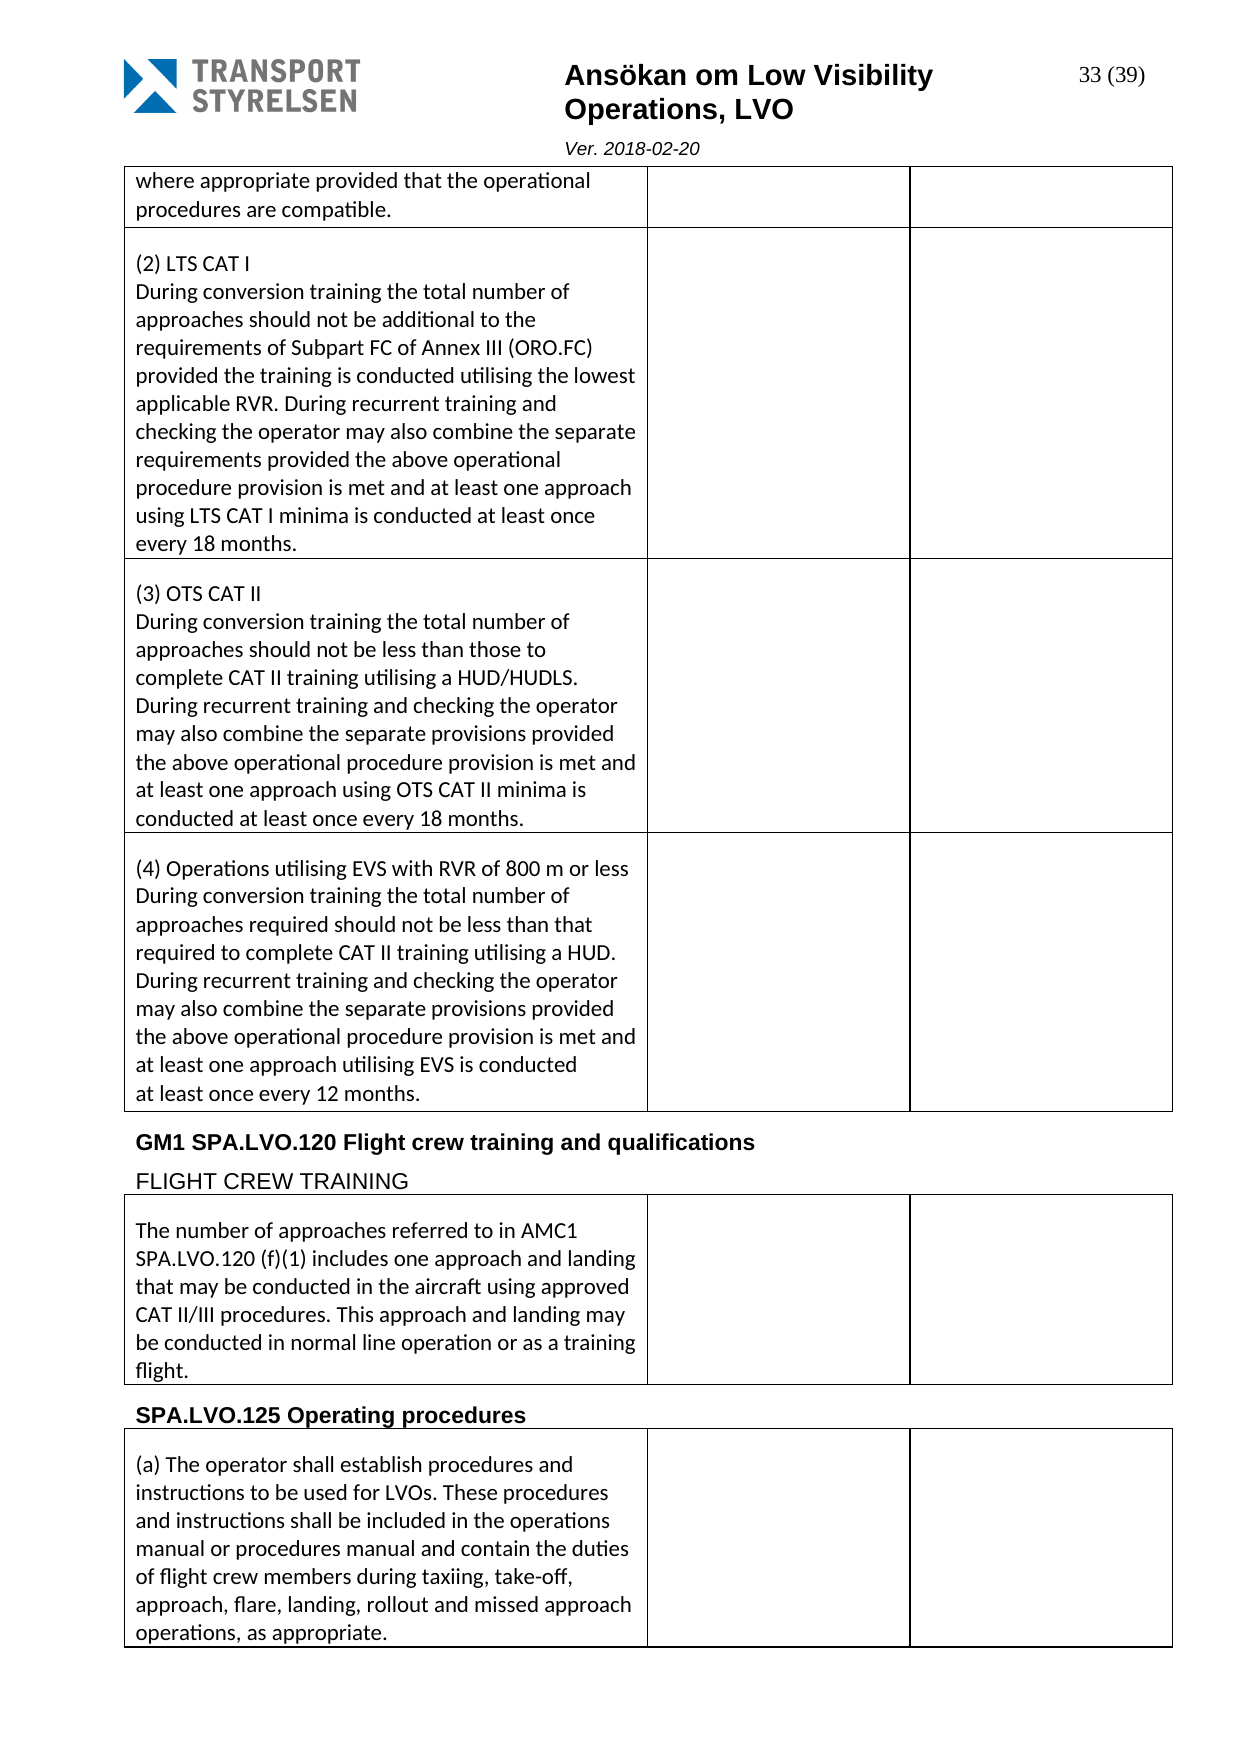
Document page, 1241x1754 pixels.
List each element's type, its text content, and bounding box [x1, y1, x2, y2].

table_cell [125, 228, 647, 249]
table_cell [911, 228, 1172, 249]
table_cell [911, 1195, 1172, 1216]
table_cell GM1 SPA.LVO.120 Flight crew training and qualifications [124, 1112, 1156, 1155]
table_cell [125, 167, 647, 227]
table_cell [648, 559, 909, 579]
table_cell The number of approaches referred to in AMC1 SPA.LVO.120 (f)(1) includes one approach and landing that may be conducted in the aircraft using approved CAT II/III procedures. This approach and landing may be conducted in normal line operation or as a training flight. [125, 1216, 647, 1384]
table_cell [911, 833, 1172, 854]
table_cell SPA.LVO.125 Operating procedures [124, 1385, 1156, 1428]
picture [123, 59, 361, 113]
table_cell [125, 1195, 647, 1216]
table_cell [125, 833, 647, 854]
table_cell [648, 1195, 909, 1216]
table_cell [125, 559, 647, 579]
table_cell FLIGHT CREW TRAINING [124, 1155, 1156, 1194]
table_cell [911, 559, 1172, 579]
table_cell (a) The operator shall establish procedures and instructions to be used for LVOs. These procedures and instructions shall be included in the operations manual or procedures manual and contain the duties of flight crew members during taxiing, take-off, approach, flare, landing, rollout and missed approach operations, as appropriate. [125, 1450, 647, 1646]
table_cell [648, 833, 909, 854]
table_cell (4) Operations utilising EVS with RVR of 800 m or less During conversion training the total number of approaches required should not be less than that required to complete CAT II training utilising a HUD. During recurrent training and checking the operator may also combine the separate provisions provided the above operational procedure provision is met and at least one approach utilising EVS is conducted at least once every 12 months. [125, 854, 647, 1111]
table_cell [648, 1429, 909, 1450]
table_cell [125, 1429, 647, 1450]
table_cell (3) OTS CAT II During conversion training the total number of approaches should not be less than those to complete CAT II training utilising a HUD/HUDLS. During recurrent training and checking the operator may also combine the separate provisions provided the above operational procedure provision is met and at least one approach using OTS CAT II minima is conducted at least once every 18 months. [125, 580, 647, 832]
table_cell (2) LTS CAT I During conversion training the total number of approaches should not be additional to the requirements of Subpart FC of Annex III (ORO.FC) provided the training is conducted utilising the lowest applicable RVR. During recurrent training and checking the operator may also combine the separate requirements provided the above operational procedure provision is met and at least one approach using LTS CAT I minima is conducted at least once every 18 months. [125, 249, 647, 557]
table_cell [648, 228, 909, 249]
table_cell [911, 1429, 1172, 1450]
